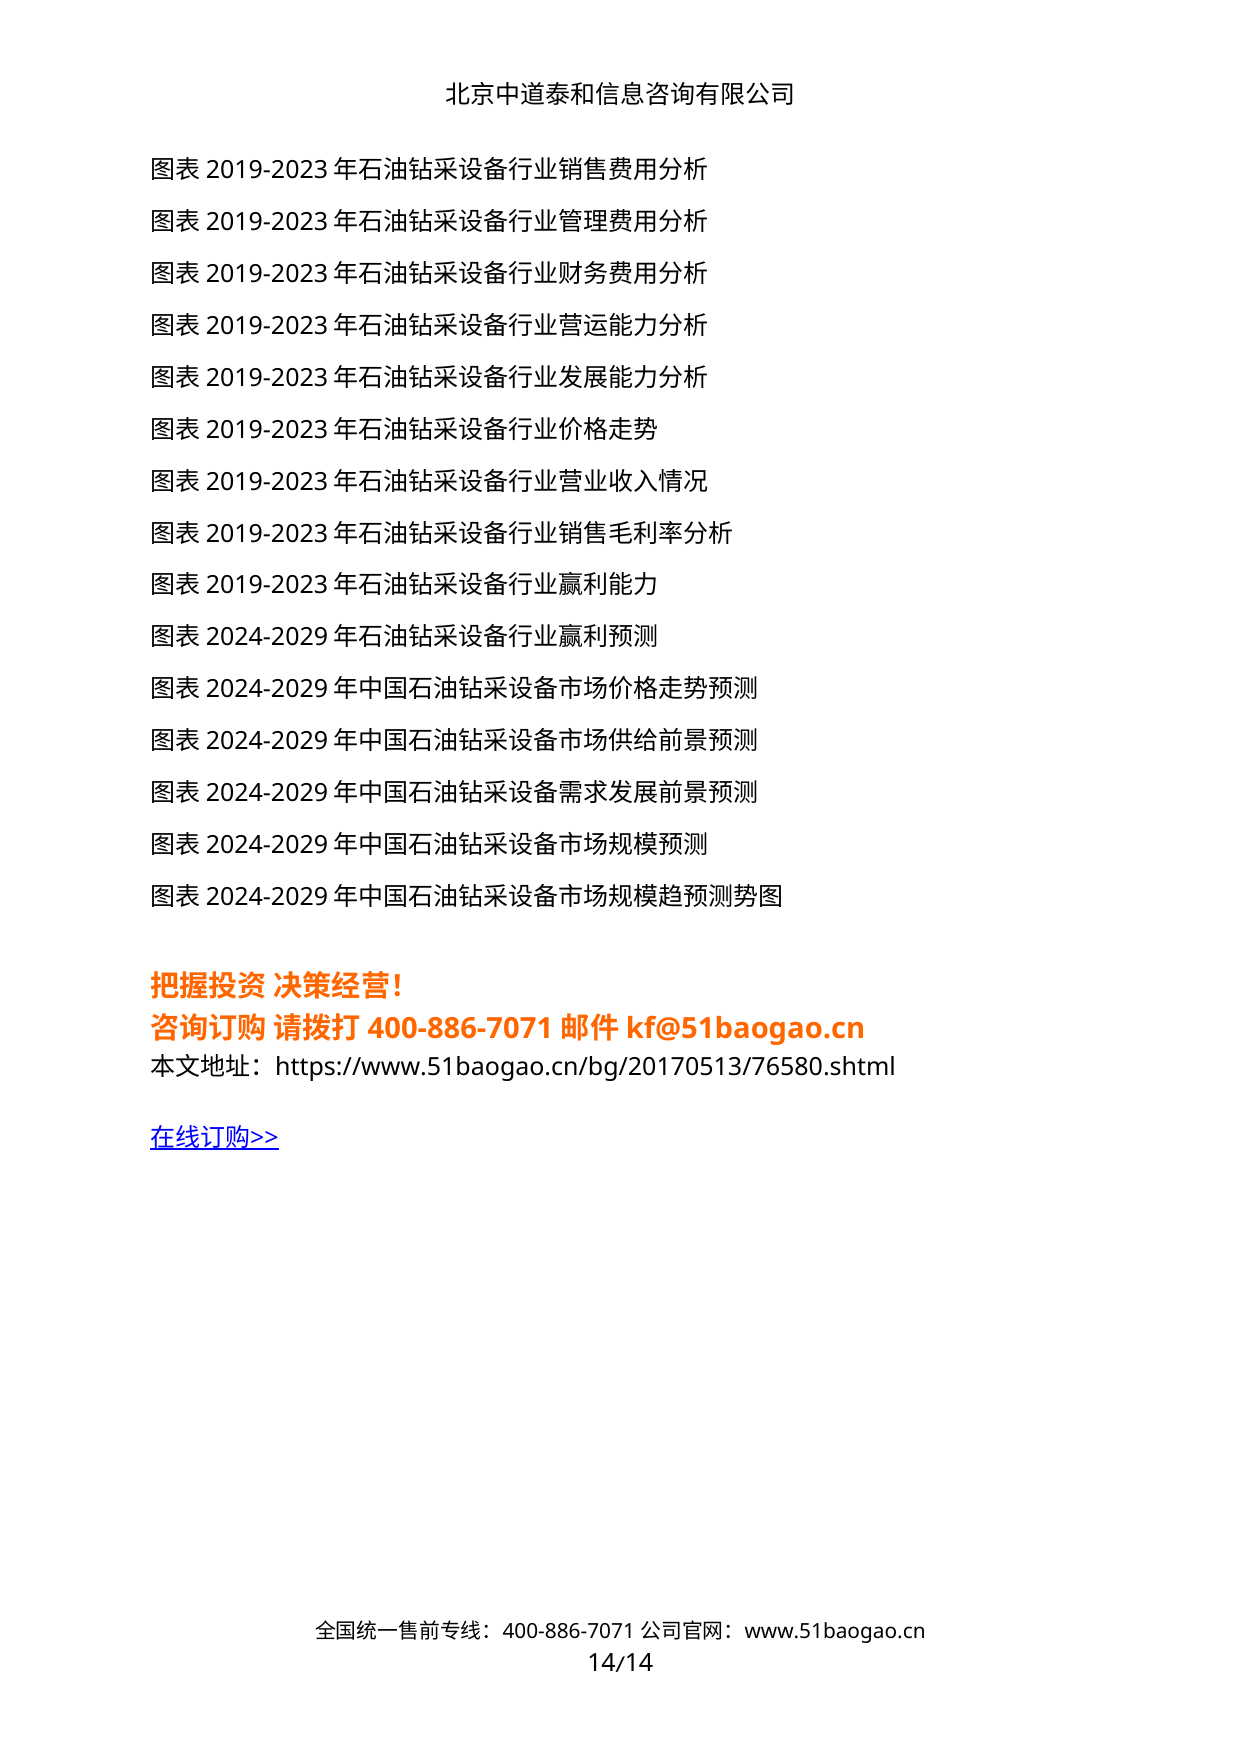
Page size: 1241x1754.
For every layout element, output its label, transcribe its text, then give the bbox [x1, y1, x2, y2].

text 图表 2019-2023年石油钻采设备行业财务费用分析 [150, 254, 1090, 290]
text 把握投资 决策经营！咨询订购 请拨打 400-886-7071 邮件 kf@51baogao.cn本文地址：https://www.51baogao.cn/bg/20170513/76580.shtml [150, 928, 1090, 1083]
text 图表 2019-2023年石油钻采设备行业销售费用分析 [150, 150, 1090, 186]
text 图表 2024-2029年中国石油钻采设备需求发展前景预测 [150, 772, 1090, 809]
text 图表 2019-2023年石油钻采设备行业营运能力分析 [150, 306, 1090, 342]
text 图表 2024-2029年石油钻采设备行业赢利预测 [150, 617, 1090, 653]
text 图表 2024-2029年中国石油钻采设备市场供给前景预测 [150, 721, 1090, 757]
text 图表 2019-2023年石油钻采设备行业销售毛利率分析 [150, 513, 1090, 549]
text 图表 2019-2023年石油钻采设备行业赢利能力 [150, 565, 1090, 601]
text 图表 2019-2023年石油钻采设备行业管理费用分析 [150, 202, 1090, 238]
text 图表 2024-2029年中国石油钻采设备市场价格走势预测 [150, 669, 1090, 705]
text 图表 2019-2023年石油钻采设备行业营业收入情况 [150, 461, 1090, 497]
text 在线订购>> [150, 1083, 1090, 1153]
text 图表 2024-2029年中国石油钻采设备市场规模趋预测势图 [150, 876, 1090, 912]
text 图表 2019-2023年石油钻采设备行业发展能力分析 [150, 357, 1090, 394]
text 图表 2019-2023年石油钻采设备行业价格走势 [150, 409, 1090, 446]
text 图表 2024-2029年中国石油钻采设备市场规模预测 [150, 824, 1090, 861]
